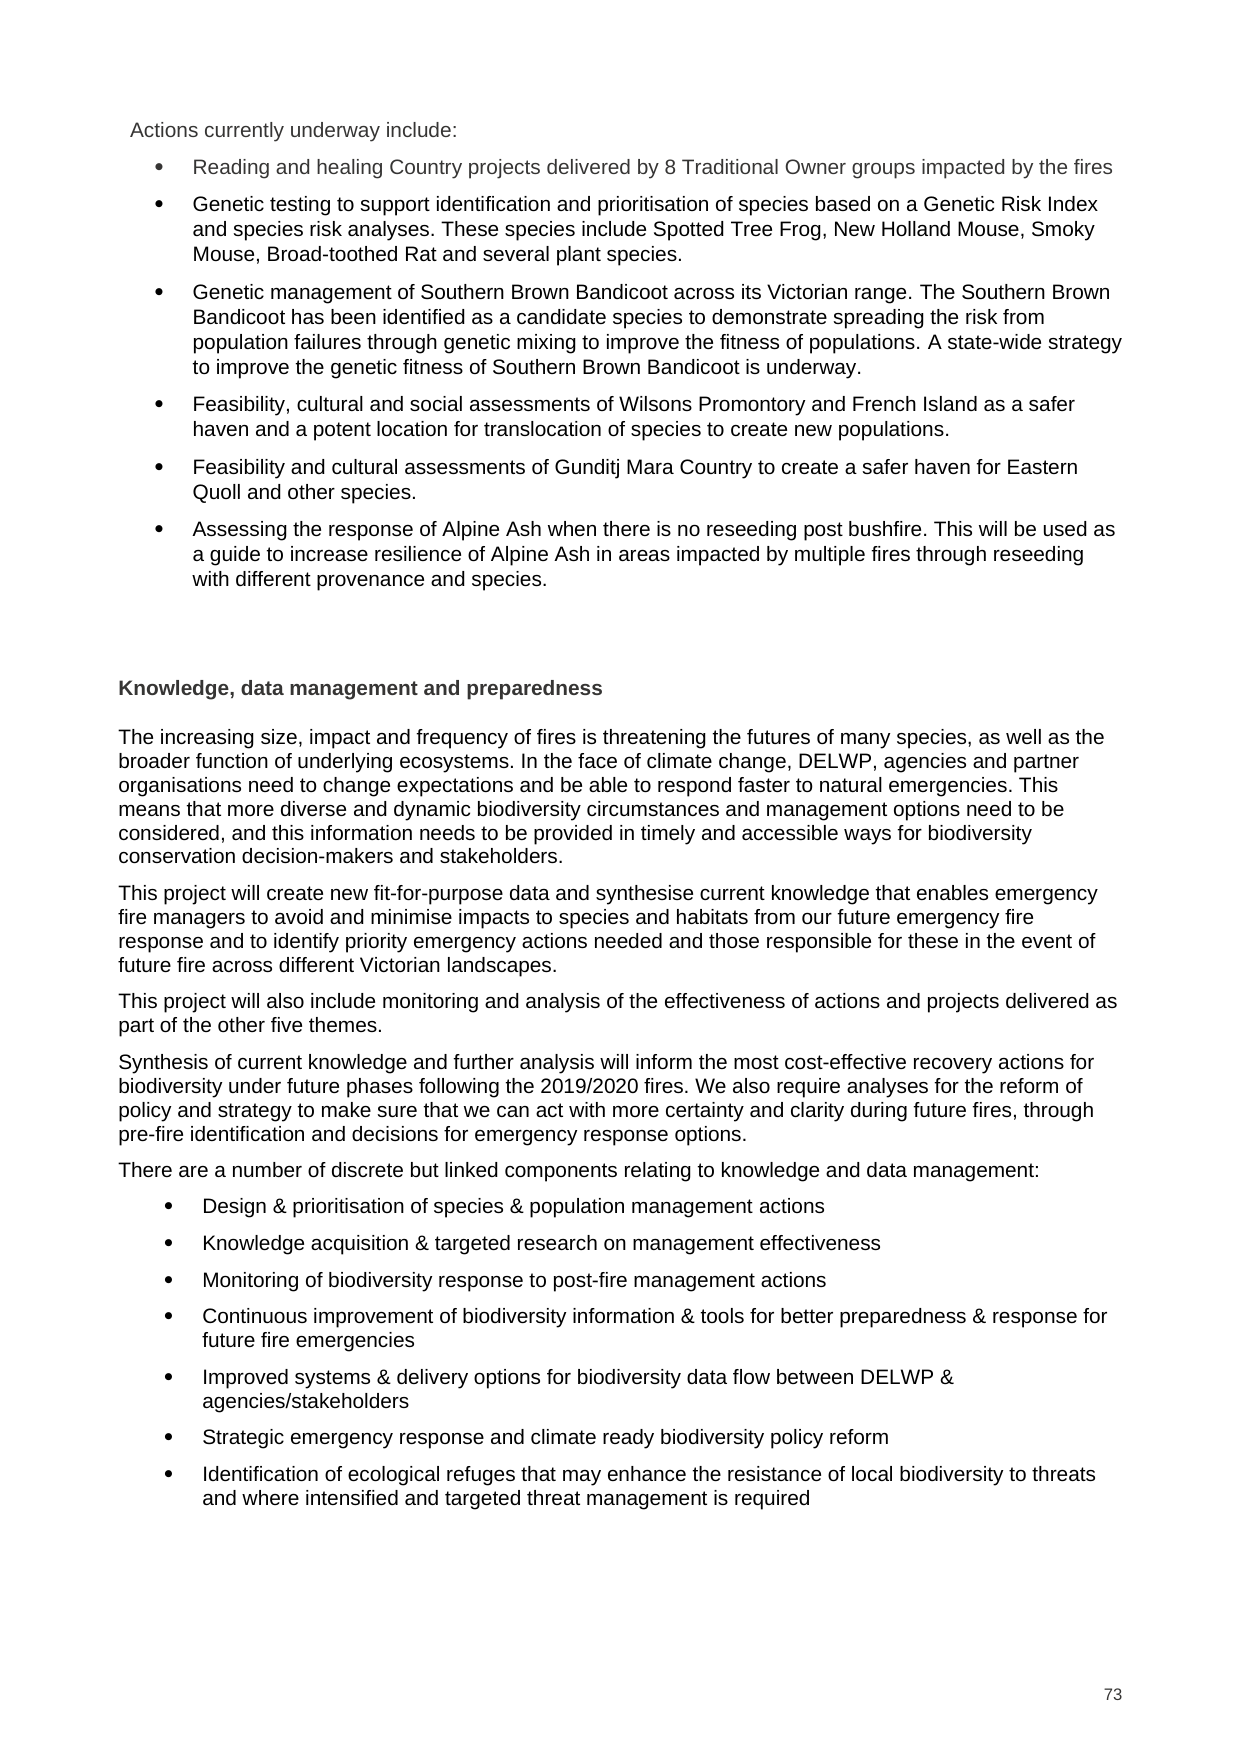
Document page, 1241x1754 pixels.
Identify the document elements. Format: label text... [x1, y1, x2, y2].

list Genetic testing to support identification and prioritisation of species based on a Genetic Risk Index and species risk analyses. These species include Spotted Tree Frog, New Holland Mouse, Smoky Mouse, Broad-toothed Rat and several plant species. [155, 191, 1122, 266]
list Knowledge acquisition & targeted research on management effectiveness [165, 1231, 1122, 1255]
list Design & prioritisation of species & population management actions [165, 1194, 1122, 1218]
list Actions currently underway include: [130, 118, 1110, 142]
text There are a number of discrete but linked components relating to knowledge and data management: [118, 1158, 1122, 1182]
list Improved systems & delivery options for biodiversity data flow between DELWP & agencies/stakeholders [165, 1364, 1122, 1412]
list Reading and healing Country projects delivered by 8 Traditional Owner groups impacted by the fires [155, 154, 1122, 179]
list Feasibility and cultural assessments of Gunditj Mara Country to create a safer haven for Eastern Quoll and other species. [155, 454, 1122, 504]
text Synthesis of current knowledge and further analysis will inform the most cost-effective recovery actions for biodiversity under future phases following the 2019/2020 fires. We also require analyses for the reform of policy and strategy to make sure that we can act with more certainty and clarity during future fires, through pre-fire identification and decisions for emergency response options. [118, 1049, 1122, 1145]
list Strategic emergency response and climate ready biodiversity policy reform [165, 1425, 1122, 1449]
list Monitoring of biodiversity response to post-fire management actions [165, 1267, 1122, 1291]
text This project will create new fit-for-purpose data and synthesise current knowledge that enables emergency fire managers to avoid and minimise impacts to species and habitats from our future emergency fire response and to identify priority emergency actions needed and those responsible for these in the event of future fire across different Victorian landscapes. [118, 881, 1122, 977]
text This project will also include monitoring and analysis of the effectiveness of actions and projects delivered as part of the other five themes. [118, 989, 1122, 1037]
list Genetic management of Southern Brown Bandicoot across its Victorian range. The Southern Brown Bandicoot has been identified as a candidate species to demonstrate spreading the risk from population failures through genetic mixing to improve the fitness of populations. A state-wide strategy to improve the genetic fitness of Southern Brown Bandicoot is underway. [155, 279, 1122, 379]
list Feasibility, cultural and social assessments of Wilsons Promontory and French Island as a safer haven and a potent location for translocation of species to create new populations. [155, 391, 1122, 441]
subtitle Knowledge, data management and preparedness [118, 674, 1122, 699]
text The increasing size, impact and frequency of fires is threatening the futures of many species, as well as the broader function of underlying ecosystems. In the face of climate change, DELWP, agencies and partner organisations need to change expectations and be able to respond faster to natural emergencies. This means that more diverse and dynamic biodiversity circumstances and management options need to be considered, and this information needs to be provided in timely and accessible ways for biodiversity conservation decision-makers and stakeholders. [118, 724, 1122, 868]
list Continuous improvement of biodiversity information & tools for better preparedness & response for future fire emergencies [165, 1304, 1122, 1352]
list Identification of ecological refuges that may enhance the resistance of local biodiversity to threats and where intensified and targeted threat management is required [165, 1462, 1122, 1509]
list Assessing the response of Alpine Ash when there is no reseeding post bushfire. This will be used as a guide to increase resilience of Alpine Ash in areas impacted by multiple fires through reseeding with different provenance and species. [155, 516, 1122, 591]
